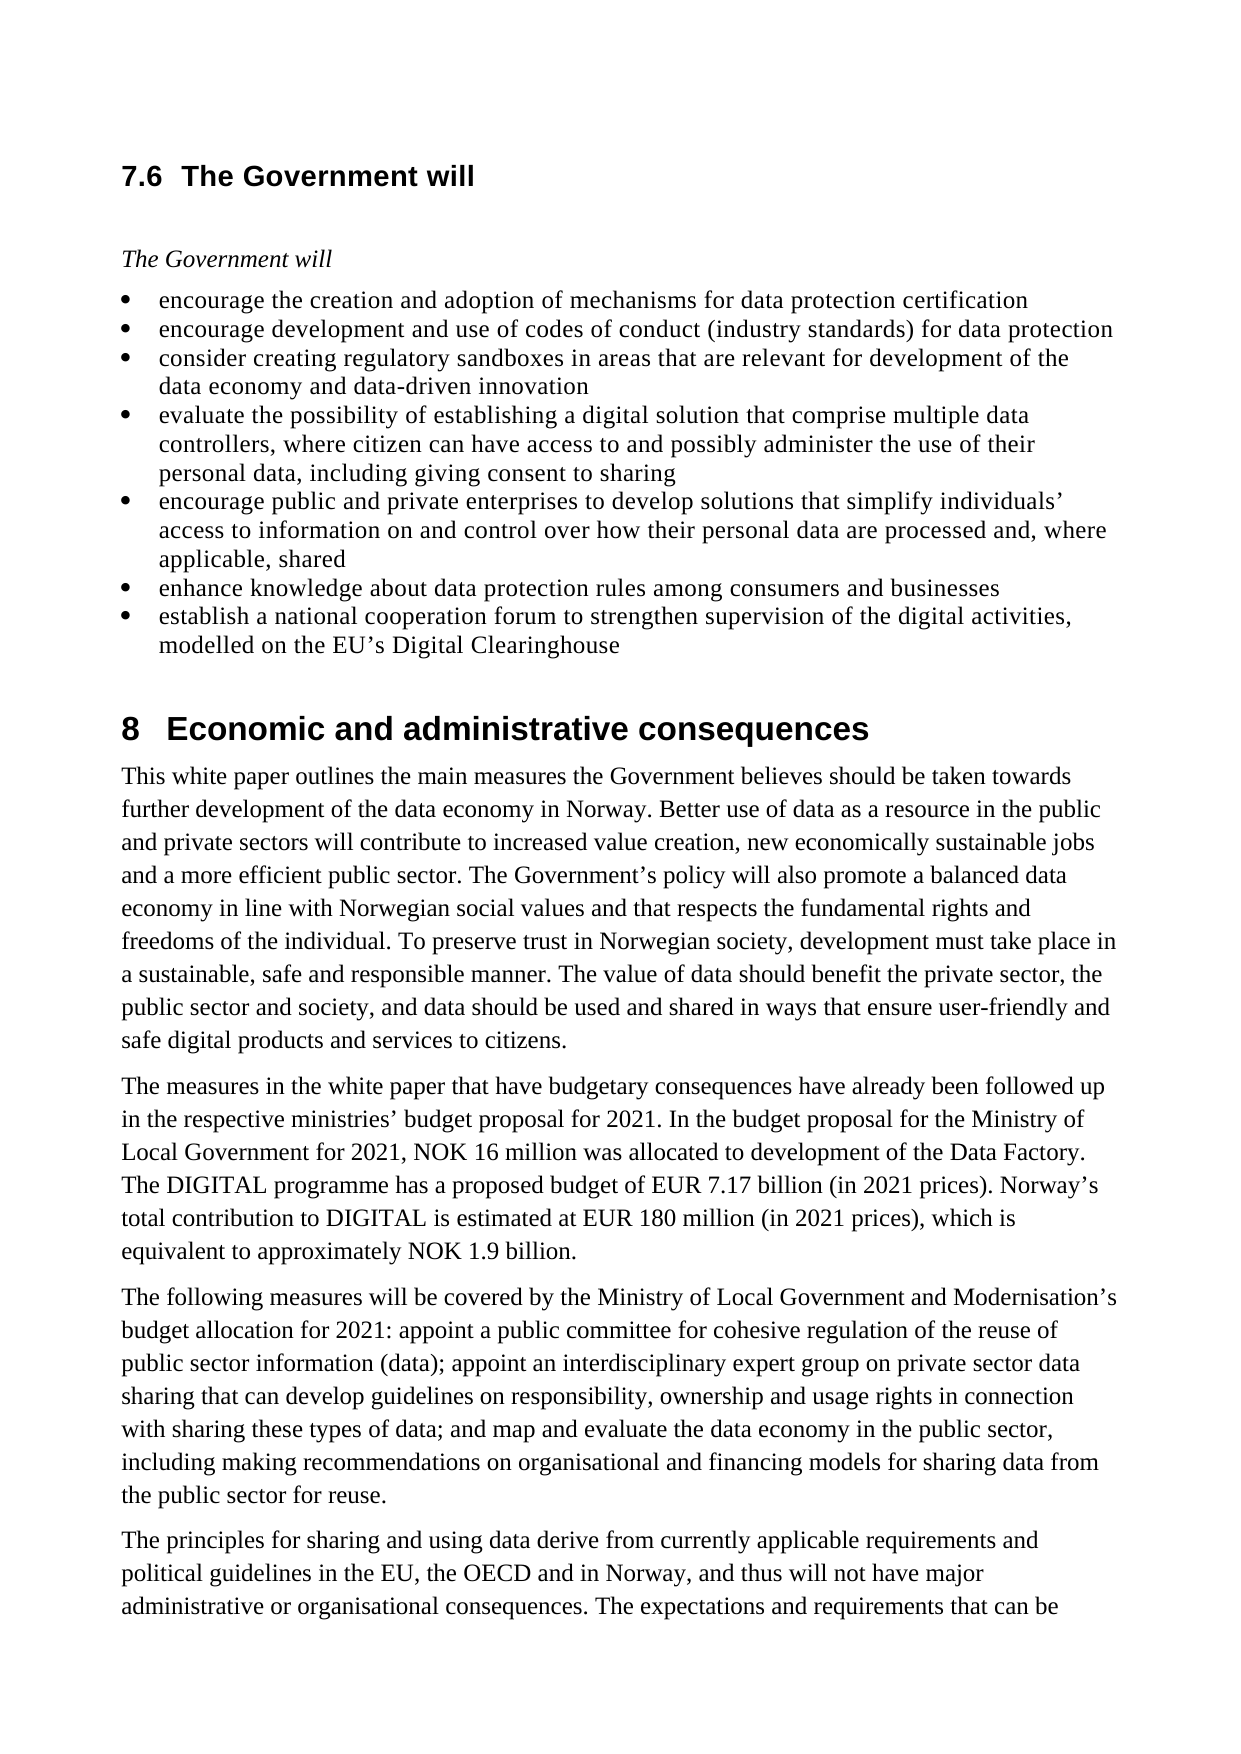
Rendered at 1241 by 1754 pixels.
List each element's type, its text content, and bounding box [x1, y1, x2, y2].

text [121, 1525, 1119, 1620]
subtitle Economic and administrative consequences [121, 709, 1119, 747]
text The Government will [121, 244, 1119, 273]
list establish a national cooperation forum to strengthen supervision of the digital activities, modelled on the EU’s Digital Clearinghouse [121, 601, 1119, 659]
list encourage development and use of codes of conduct (industry standards) for data protection [121, 314, 1119, 343]
list encourage the creation and adoption of mechanisms for data protection certification [121, 285, 1119, 314]
text This white paper outlines the main measures the Government believes should be taken towards further development of the data economy in Norway. Better use of data as a resource in the public and private sectors will contribute to increased value creation, new economically sustainable jobs and a more efficient public sector. The Government’s policy will also promote a balanced data economy in line with Norwegian social values and that respects the fundamental rights and freedoms of the individual. To preserve trust in Norwegian society, development must take place in a sustainable, safe and responsible manner. The value of data should benefit the private sector, the public sector and society, and data should be used and shared in ways that ensure user-friendly and safe digital products and services to citizens. [121, 761, 1119, 1054]
text The measures in the white paper that have budgetary consequences have already been followed up in the respective ministries’ budget proposal for 2021. In the budget proposal for the Ministry of Local Government for 2021, NOK 16 million was allocated to development of the Data Factory. The DIGITAL programme has a proposed budget of EUR 7.17 billion (in 2021 prices). Norway’s total contribution to DIGITAL is estimated at EUR 180 million (in 2021 prices), which is equivalent to approximately NOK 1.9 billion. [121, 1071, 1119, 1265]
list consider creating regulatory sandboxes in areas that are relevant for development of the data economy and data-driven innovation [121, 343, 1119, 400]
list evaluate the possibility of establishing a digital solution that comprise multiple data controllers, where citizen can have access to and possibly administer the use of their personal data, including giving consent to sharing [121, 400, 1119, 486]
list encourage public and private enterprises to develop solutions that simplify individuals’ access to information on and control over how their personal data are processed and, where applicable, shared [121, 486, 1119, 573]
subtitle The Government will [121, 159, 1119, 193]
text The following measures will be covered by the Ministry of Local Government and Modernisation’s budget allocation for 2021: appoint a public committee for cohesive regulation of the reuse of public sector information (data); appoint an interdisciplinary expert group on private sector data sharing that can develop guidelines on responsibility, ownership and usage rights in connection with sharing these types of data; and map and evaluate the data economy in the public sector, including making recommendations on organisational and financing models for sharing data from the public sector for reuse. [121, 1282, 1119, 1508]
list enhance knowledge about data protection rules among consumers and businesses [121, 573, 1119, 601]
